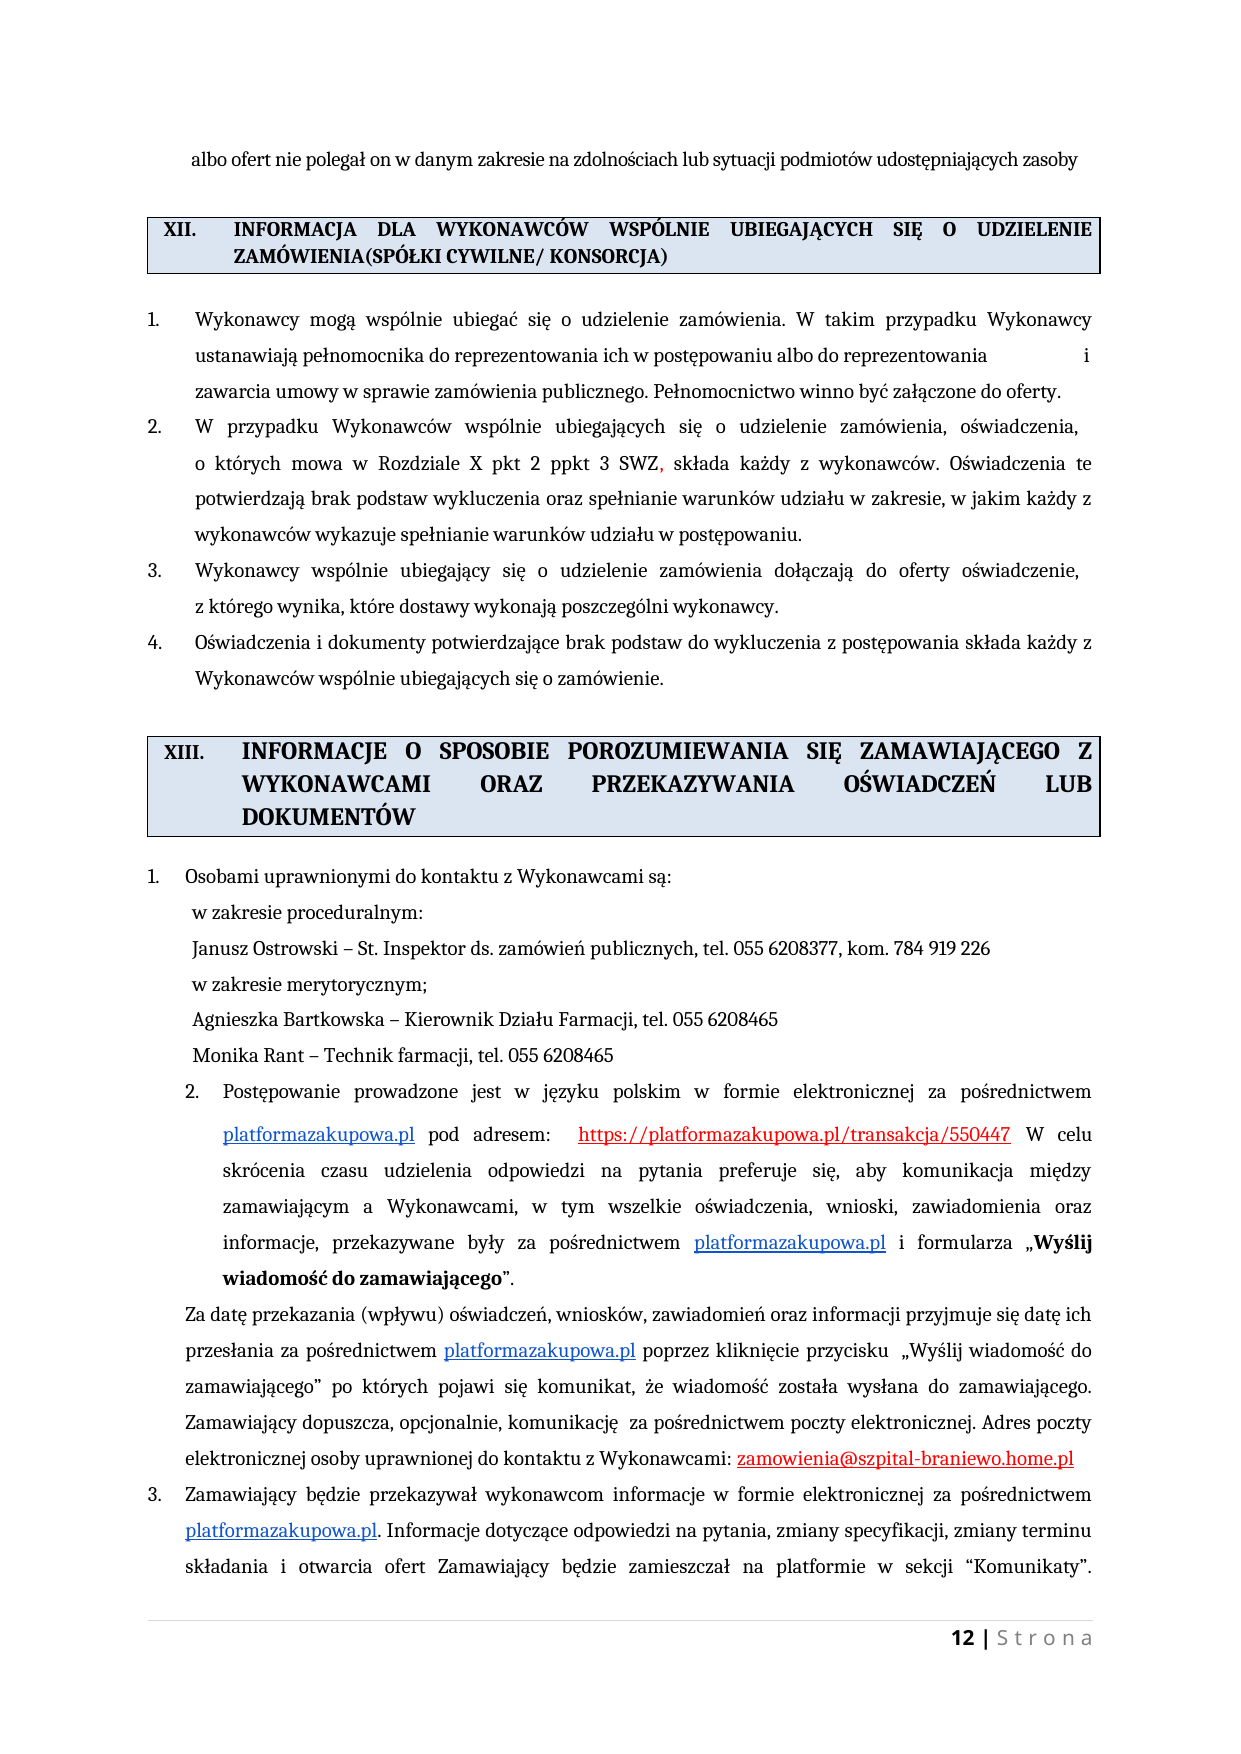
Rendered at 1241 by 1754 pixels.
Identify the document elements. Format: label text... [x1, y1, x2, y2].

table_header INFORMACJA DLA WYKONAWCÓW WSPÓLNIE UBIEGAJĄCYCH SIĘ O UDZIELENIE ZAMÓWIENIA(SPÓŁKI CYWILNE/ KONSORCJA) [148, 218, 1099, 273]
list Osobami uprawnionymi do kontaktu z Wykonawcami są: [148, 864, 1093, 888]
text Monika Rant – Technik farmacji, tel. 055 6208465 [192, 1044, 1093, 1068]
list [156, 148, 1093, 172]
list Wykonawcy mogą wspólnie ubiegać się o udzielenie zamówienia. W takim przypadku Wykonawcy ustanawiają pełnomocnika do reprezentowania ich w postępowaniu albo do reprezentowania i zawarcia umowy w sprawie zamówienia publicznego. Pełnomocnictwo winno być załączone do oferty. [148, 307, 1093, 403]
list Oświadczenia i dokumenty potwierdzające brak podstaw do wykluczenia z postępowania składa każdy z Wykonawców wspólnie ubiegających się o zamówienie. [148, 631, 1093, 691]
text Janusz Ostrowski – St. Inspektor ds. zamówień publicznych, tel. 055 6208377, kom. 784 919 226 [192, 936, 1093, 960]
list W przypadku Wykonawców wspólnie ubiegających się o udzielenie zamówienia, oświadczenia, o których mowa w Rozdziale X pkt 2 ppkt 3 SWZ, składa każdy z wykonawców. Oświadczenia te potwierdzają brak podstaw wykluczenia oraz spełnianie warunków udziału w zakresie, w jakim każdy z wykonawców wykazuje spełnianie warunków udziału w postępowaniu. [148, 415, 1093, 547]
table_header INFORMACJE O SPOSOBIE POROZUMIEWANIA SIĘ ZAMAWIAJĄCEGO Z WYKONAWCAMI ORAZ PRZEKAZYWANIA OŚWIADCZEŃ LUB DOKUMENTÓW [148, 737, 1099, 836]
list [148, 1482, 1093, 1578]
list Postępowanie prowadzone jest w języku polskim w formie elektronicznej za pośrednictwem platformazakupowa.pl pod adresem: https://platformazakupowa.pl/transakcja/550447 W celu skrócenia czasu udzielenia odpowiedzi na pytania preferuje się, aby komunikacja między zamawiającym a Wykonawcami, w tym wszelkie oświadczenia, wnioski, zawiadomienia oraz informacje, przekazywane były za pośrednictwem platformazakupowa.pl i formularza „Wyślij wiadomość do zamawiającego”. [185, 1080, 1093, 1291]
text Agnieszka Bartkowska – Kierownik Działu Farmacji, tel. 055 6208465 [192, 1008, 1093, 1032]
list Wykonawcy wspólnie ubiegający się o udzielenie zamówienia dołączają do oferty oświadczenie, z którego wynika, które dostawy wykonają poszczególni wykonawcy. [148, 559, 1093, 619]
text Za datę przekazania (wpływu) oświadczeń, wniosków, zawiadomień oraz informacji przyjmuje się datę ich przesłania za pośrednictwem platformazakupowa.pl poprzez kliknięcie przycisku „Wyślij wiadomość do zamawiającego” po których pojawi się komunikat, że wiadomość została wysłana do zamawiającego. Zamawiający dopuszcza, opcjonalnie, komunikację za pośrednictwem poczty elektronicznej. Adres poczty elektronicznej osoby uprawnionej do kontaktu z Wykonawcami: zamowienia@szpital-braniewo.home.pl [185, 1303, 1093, 1471]
text w zakresie proceduralnym: [192, 900, 1093, 924]
text w zakresie merytorycznym; [192, 972, 1093, 996]
